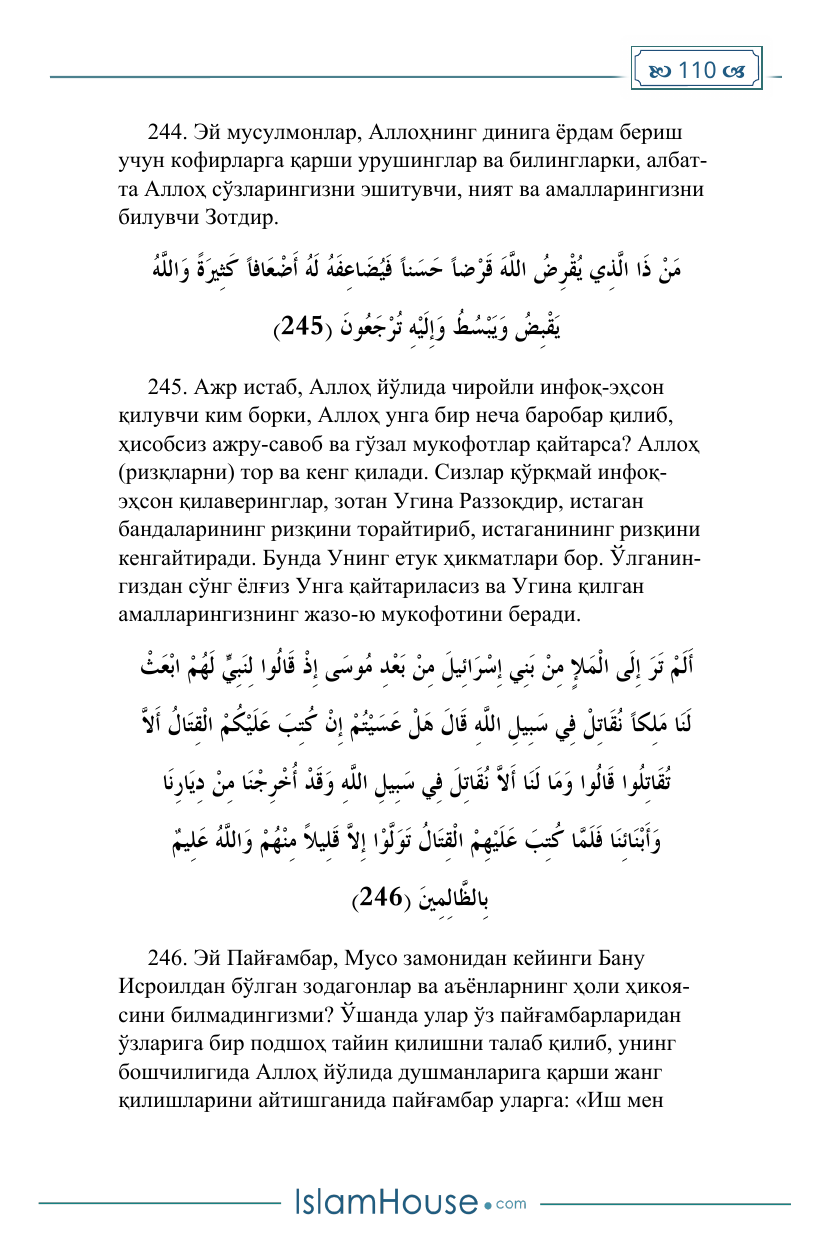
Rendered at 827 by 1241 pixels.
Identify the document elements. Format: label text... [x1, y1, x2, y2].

text 244. Эй мусулмонлар, Аллоҳнинг динига ёрдам бериш учун кофирларга қарши урушинглар ва билингларки, албат-та Аллоҳ сўзларингизни эшитувчи, ният ва амалларингизни билувчи Зотдир. [118, 118, 709, 230]
text مَنْ ذَا الَّذِي يُقْرِضُ اللَّهَ قَرْضاً حَسَناً فَيُضَاعِفَهُ لَهُ أَضْعَافاً كَثِيرَةً وَاللَّهُ يَقْبِضُ وَيَبْسُطُ وَإِلَيْهِ تُرْجَعُونَ (245) [136, 248, 697, 351]
text أَلَمْ تَرَ إِلَى الْمَلإٍ مِنْ بَنِي إِسْرَائِيلَ مِنْ بَعْدِ مُوسَى إِذْ قَالُوا لِنَبِيٍّ لَهُمْ ابْعَثْ لَنَا مَلِكاً نُقَاتِلْ فِي سَبِيلِ اللَّهِ قَالَ هَلْ عَسَيْتُمْ إِنْ كُتِبَ عَلَيْكُمْ الْقِتَالُ أَلاَّ تُقَاتِلُوا قَالُوا وَمَا لَنَا أَلاَّ نُقَاتِلَ فِي سَبِيلِ اللَّهِ وَقَدْ أُخْرِجْنَا مِنْ دِيَارِنَا وَأَبْنَائِنَا فَلَمَّا كُتِبَ عَلَيْهِمْ الْقِتَالُ تَوَلَّوْا إِلاَّ قَلِيلاً مِنْهُمْ وَاللَّهُ عَلِيمٌ بِالظَّالِمِينَ (246) [136, 646, 697, 922]
text 245. Ажр истаб, Аллоҳ йўлида чиройли инфоқ-эҳсон қилувчи ким борки, Аллоҳ унга бир неча баробар қилиб, ҳисобсиз ажру-савоб ва гўзал мукофотлар қайтарса? Аллоҳ (ризқларни) тор ва кенг қилади. Сизлар қўрқмай инфоқ-эҳсон қилаверинглар, зотан Угина Раззоқдир, истаган бандаларининг ризқини торайтириб, истаганининг ризқини кенгайтиради. Бунда Унинг етук ҳикматлари бор. Ўлганин-гиздан сўнг ёлғиз Унга қайтариласиз ва Угина қилган амалларингизнинг жазо-ю мукофотини беради. [118, 373, 709, 627]
picture [31, 1182, 282, 1220]
picture [288, 1183, 791, 1221]
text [118, 944, 709, 1112]
